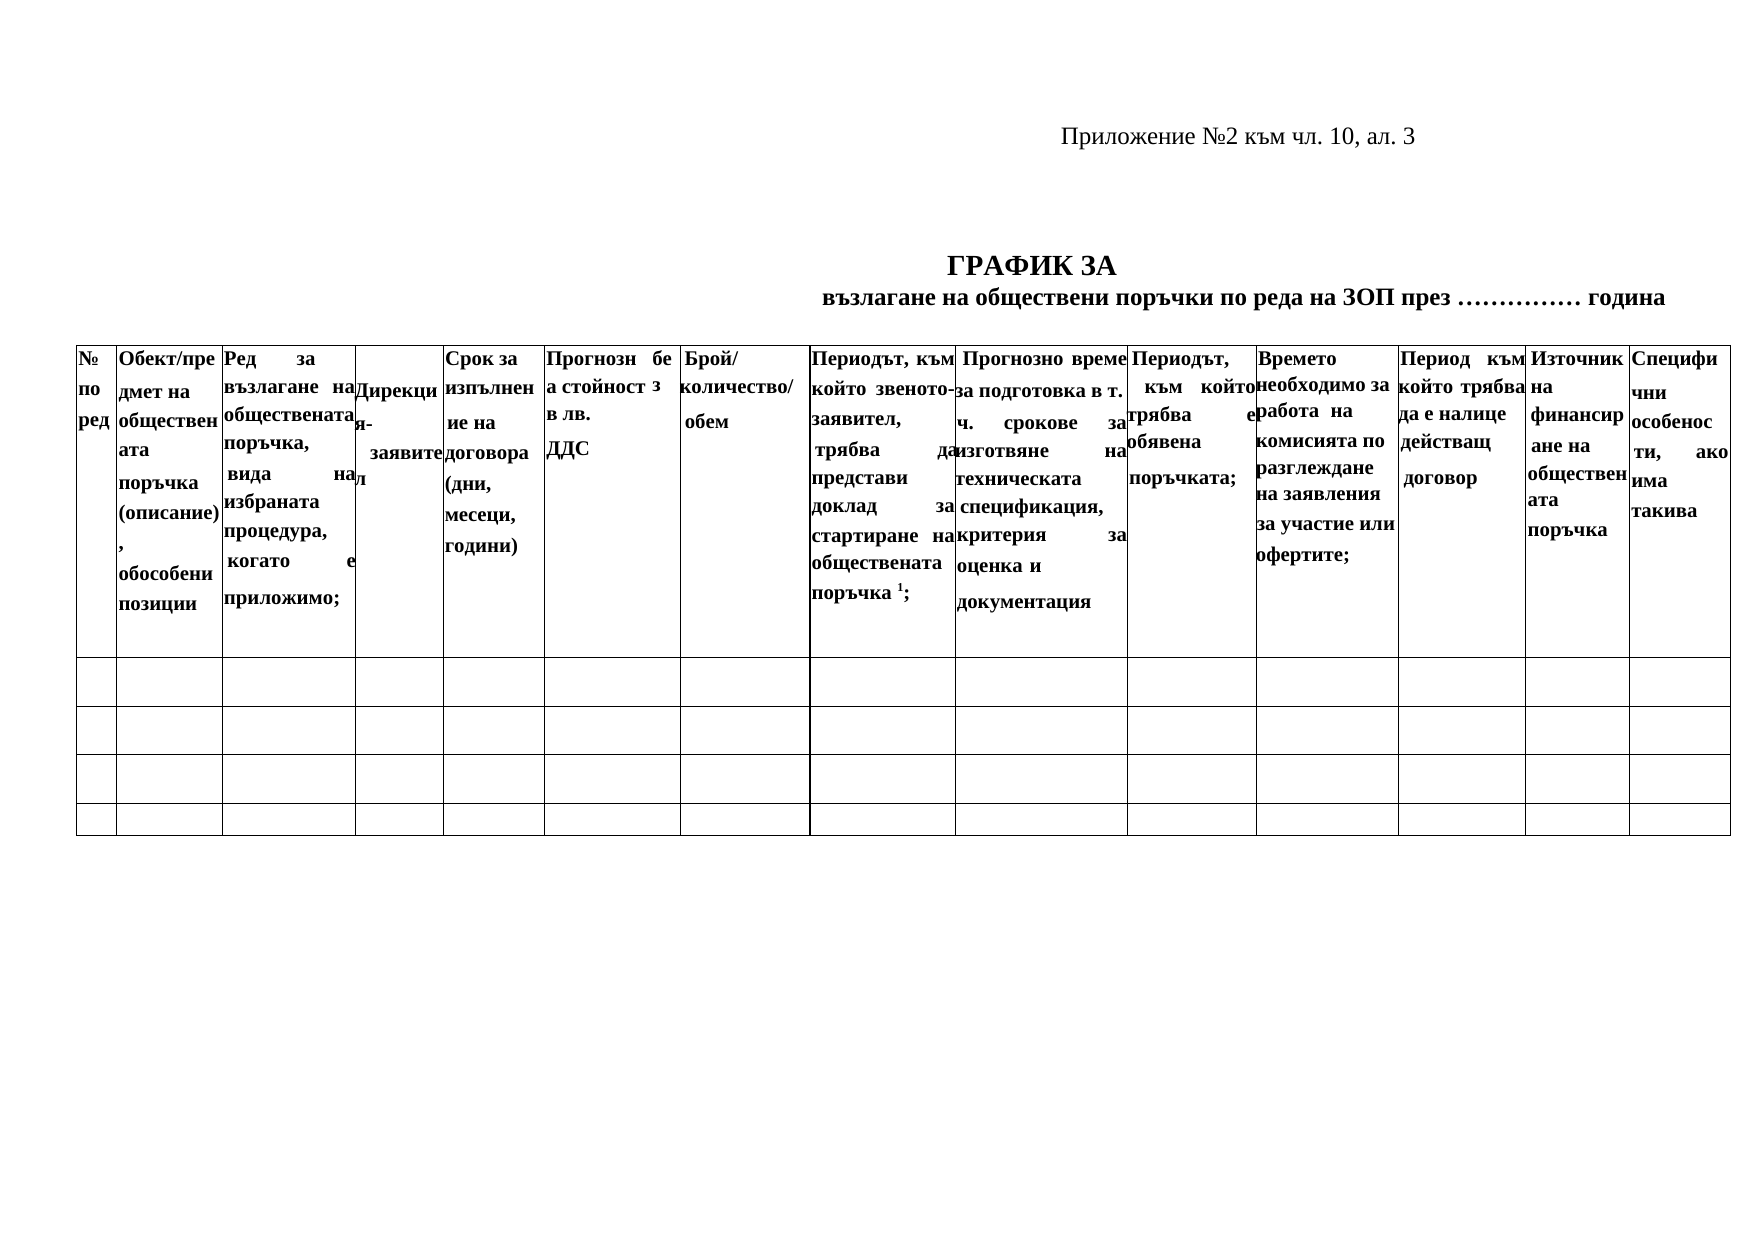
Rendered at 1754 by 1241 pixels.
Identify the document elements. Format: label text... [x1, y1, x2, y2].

table_header Прогнозно време за подготовка в т. ч. срокове за изготвяне на техническата спецификация, критерия за оценка и документация [956, 346, 1127, 657]
table_cell [681, 658, 809, 706]
table_cell [956, 804, 1127, 835]
table_cell [647, 707, 680, 754]
table_cell [681, 755, 809, 803]
table_cell [1399, 804, 1525, 835]
table_cell [223, 804, 355, 835]
table_cell [77, 658, 116, 706]
text възлагане на обществени поръчки по реда на ЗОП през …………… година [92, 282, 1666, 311]
table_header без [647, 346, 680, 657]
table_cell [811, 755, 955, 803]
table_header Специфи чни особенос ти, ако има такива [1630, 346, 1730, 657]
table_cell [117, 755, 222, 803]
table_header Прогнозна стойност в лв. ДДС [545, 346, 647, 657]
table_cell [444, 755, 544, 803]
table_cell [444, 707, 544, 754]
table_cell [681, 707, 809, 754]
table_cell [77, 755, 116, 803]
table_cell [117, 658, 222, 706]
table_header Срок за изпълнен ие на договора (дни, месеци, години) [444, 346, 544, 657]
table_cell [811, 804, 955, 835]
table_cell [1526, 755, 1629, 803]
table_cell [356, 804, 443, 835]
table_cell [1257, 658, 1398, 706]
text Приложение №2 към чл. 10, ал. 3 [92, 121, 1666, 150]
table_cell [223, 755, 355, 803]
table_header Източник на финансир ане на обществен ата поръчка [1526, 346, 1629, 657]
table_cell [1128, 804, 1256, 835]
table_cell [1257, 707, 1398, 754]
table_cell [223, 707, 355, 754]
table_header Ред за възлагане на обществената поръчка, вида на избраната процедура, когато е приложимо; [223, 346, 355, 657]
table_cell [1526, 804, 1629, 835]
table_cell [545, 707, 647, 754]
table_header Период към който трябва да е налице действащ договор [1399, 346, 1525, 657]
table_header Брой/ количество/ обем [681, 346, 809, 657]
table_cell [811, 707, 955, 754]
table_header № по ред [77, 346, 116, 657]
table_cell [1526, 658, 1629, 706]
table_header Периодът, към който трябва е обявена поръчката; [1128, 346, 1256, 657]
table_cell [356, 658, 443, 706]
table_cell [444, 658, 544, 706]
table_cell [356, 707, 443, 754]
table_header Периодът, към който звеното-заявител, трябва да представи доклад за стартиране на обществената поръчка 1; [811, 346, 955, 657]
table_cell [545, 804, 680, 835]
table_cell [647, 658, 680, 706]
table_cell [77, 707, 116, 754]
table_cell [117, 707, 222, 754]
table_cell [956, 755, 1127, 803]
table_header Времето необходимо за работа на комисията по разглеждане на заявления за участие или офертите; [1257, 346, 1398, 657]
table_cell [1257, 804, 1398, 835]
table_cell [1630, 804, 1730, 835]
table_cell [545, 755, 647, 803]
table_cell [1128, 755, 1256, 803]
table_cell [356, 755, 443, 803]
table_header Дирекци я- заявител [356, 346, 443, 657]
table_cell [1399, 707, 1525, 754]
table_cell [956, 658, 1127, 706]
subtitle ГРАФИК ЗА [397, 248, 1666, 281]
table_cell [1526, 707, 1629, 754]
table_header Обект/пре дмет на обществен ата поръчка (описание) , обособени позиции [117, 346, 222, 657]
table_cell [444, 804, 544, 835]
table_cell [1128, 658, 1256, 706]
table_cell [1630, 755, 1730, 803]
table_cell [1128, 707, 1256, 754]
table_cell [811, 658, 955, 706]
table_cell [1399, 755, 1525, 803]
table_cell [647, 755, 680, 803]
table_cell [77, 804, 116, 835]
table_cell [545, 658, 647, 706]
table_cell [956, 707, 1127, 754]
table_cell [1399, 658, 1525, 706]
table_cell [117, 804, 222, 835]
table_cell [1630, 658, 1730, 706]
table_cell [1630, 707, 1730, 754]
table_cell [681, 804, 809, 835]
table_cell [223, 658, 355, 706]
table_cell [1257, 755, 1398, 803]
